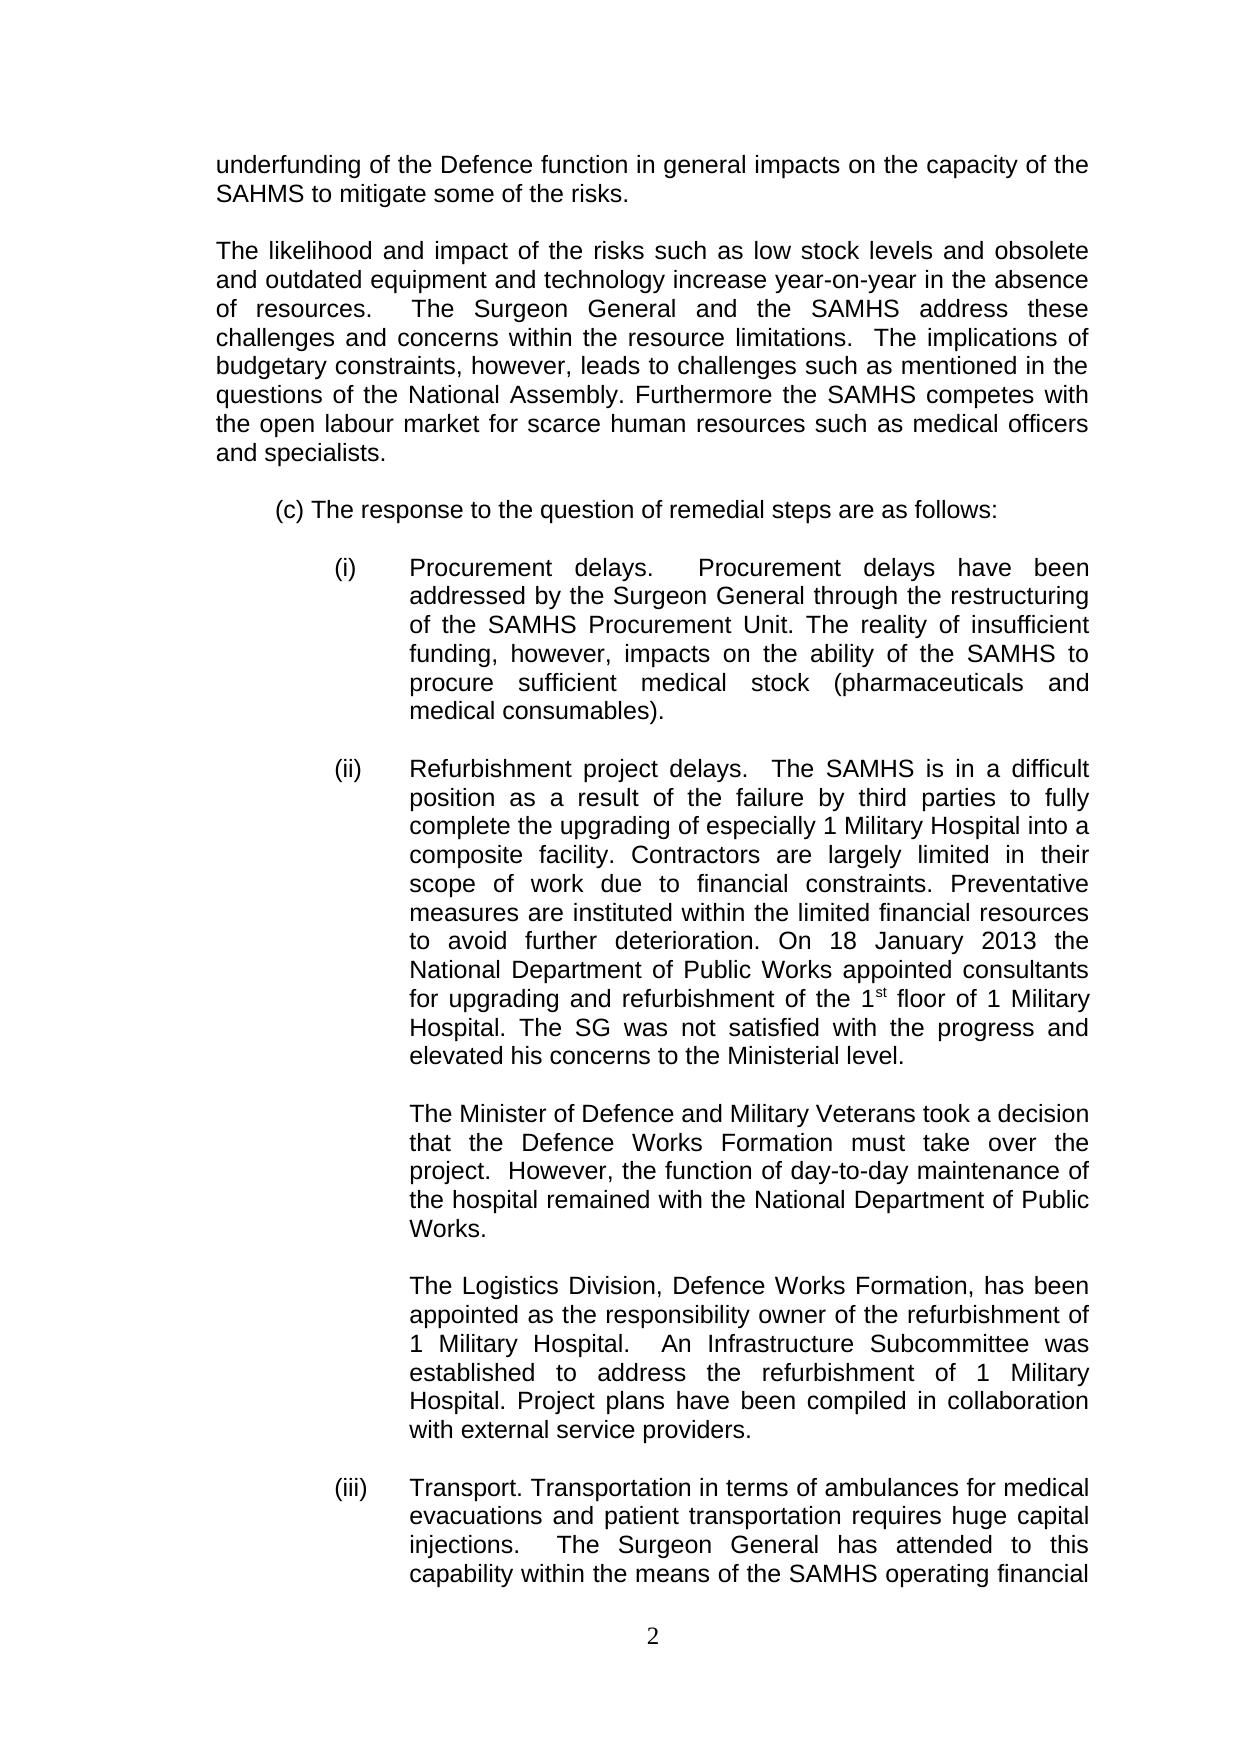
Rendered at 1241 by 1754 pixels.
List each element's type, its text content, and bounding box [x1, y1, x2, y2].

list The Minister of Defence and Military Veterans took a decision that the Defence Works Formation must take over the project. However, the function of day-to-day maintenance of the hospital remained with the National Department of Public Works. [409, 1099, 1090, 1242]
text (c) The response to the question of remedial steps are as follows: [216, 495, 1090, 524]
list Refurbishment project delays. The SAMHS is in a difficult position as a result of the failure by third parties to fully complete the upgrading of especially 1 Military Hospital into a composite facility. Contractors are largely limited in their scope of work due to financial constraints. Preventative measures are instituted within the limited financial resources to avoid further deterioration. On 18 January 2013 the National Department of Public Works appointed consultants for upgrading and refurbishment of the 1st floor of 1 Military Hospital. The SG was not satisfied with the progress and elevated his concerns to the Ministerial level. [334, 754, 1090, 1070]
list Procurement delays. Procurement delays have been addressed by the Surgeon General through the restructuring of the SAMHS Procurement Unit. The reality of insufficient funding, however, impacts on the ability of the SAMHS to procure sufficient medical stock (pharmaceuticals and medical consumables). [334, 552, 1090, 725]
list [334, 1472, 1090, 1587]
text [216, 150, 1090, 207]
text The likelihood and impact of the risks such as low stock levels and obsolete and outdated equipment and technology increase year-on-year in the absence of resources. The Surgeon General and the SAMHS address these challenges and concerns within the resource limitations. The implications of budgetary constraints, however, leads to challenges such as mentioned in the questions of the National Assembly. Furthermore the SAMHS competes with the open labour market for scarce human resources such as medical officers and specialists. [216, 236, 1090, 466]
list The Logistics Division, Defence Works Formation, has been appointed as the responsibility owner of the refurbishment of 1 Military Hospital. An Infrastructure Subcommittee was established to address the refurbishment of 1 Military Hospital. Project plans have been compiled in collaboration with external service providers. [409, 1271, 1090, 1444]
